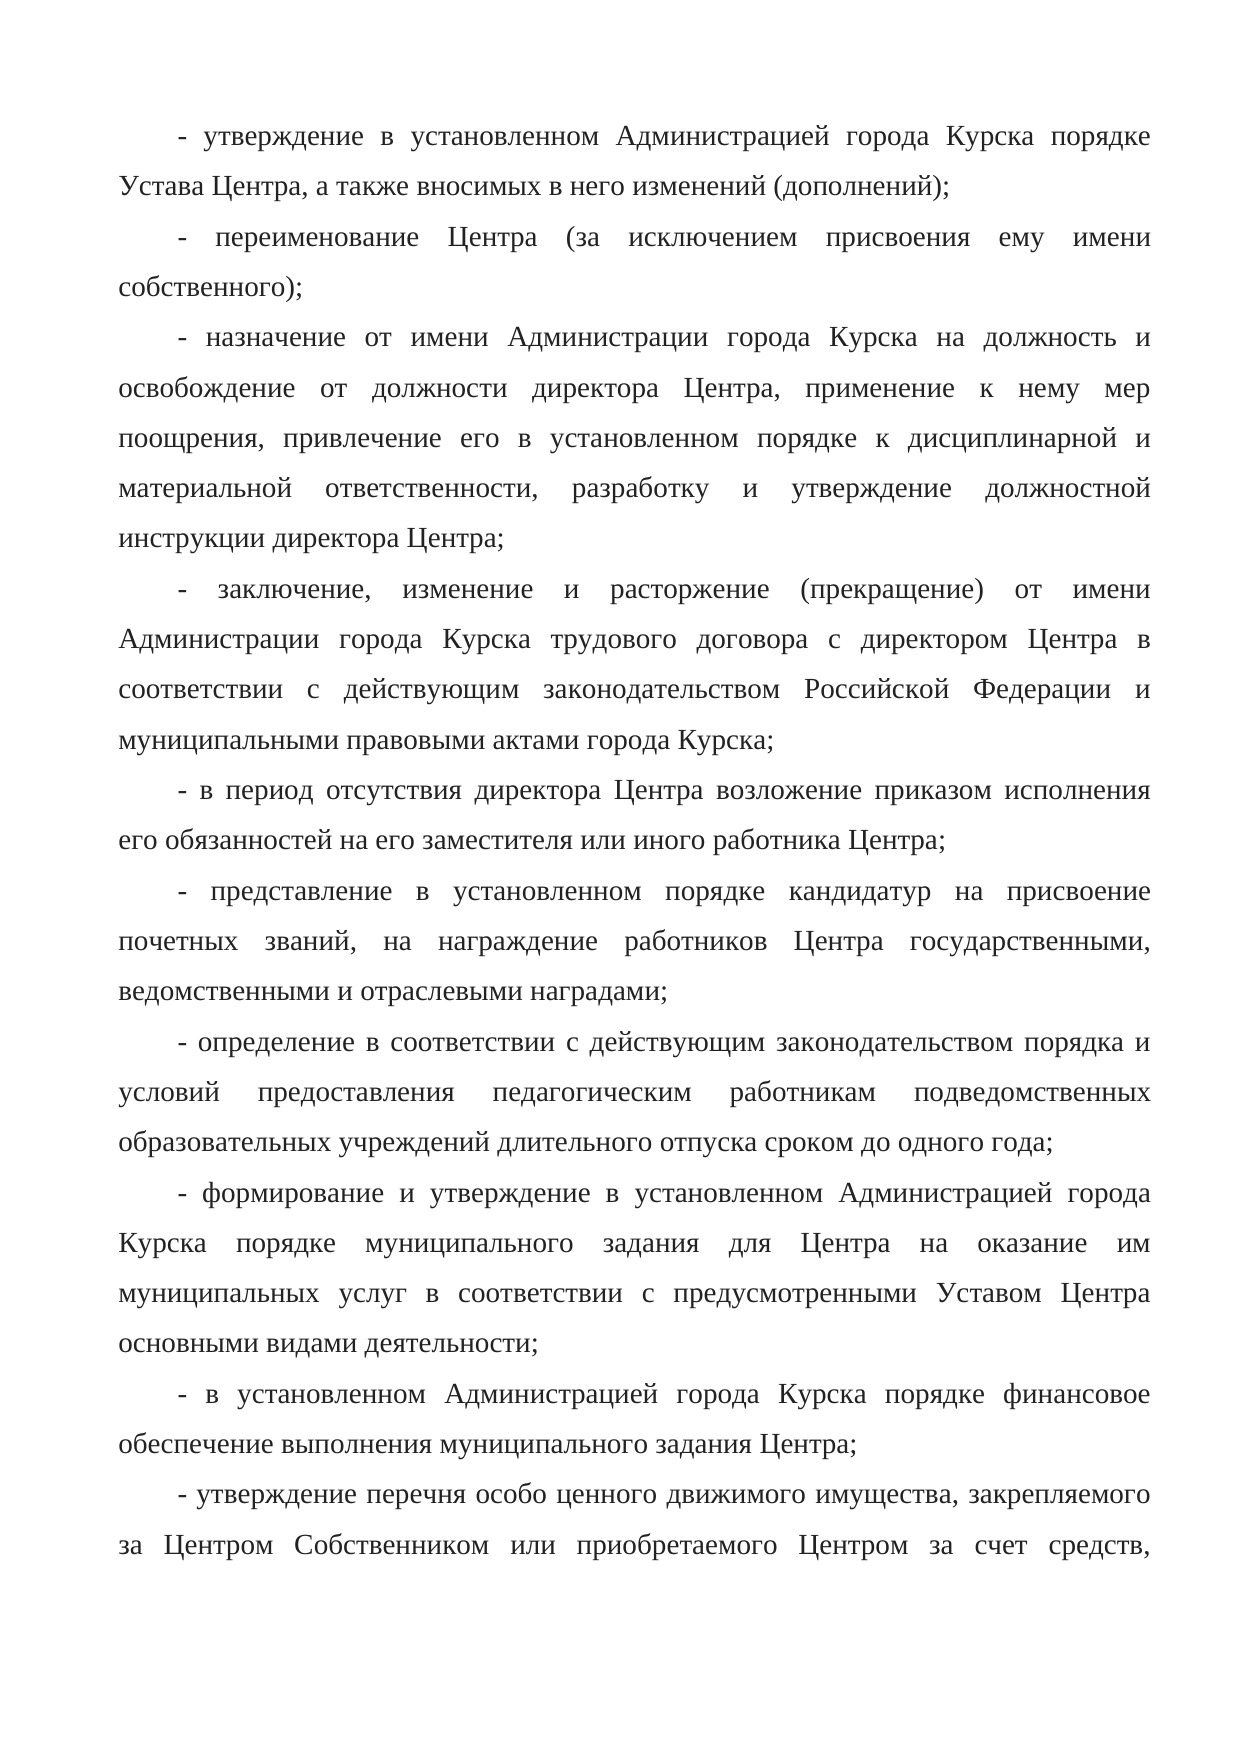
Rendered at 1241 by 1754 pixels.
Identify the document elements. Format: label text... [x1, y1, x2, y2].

text - определение в соответствии с действующим законодательством порядка и условий предоставления педагогическим работникам подведомственных образовательных учреждений длительного отпуска сроком до одного года; [118, 1024, 1152, 1158]
text - в период отсутствия директора Центра возложение приказом исполнения его обязанностей на его заместителя или иного работника Центра; [118, 772, 1152, 856]
text - утверждение в установленном Администрацией города Курска порядке Устава Центра, а также вносимых в него изменений (дополнений); [118, 118, 1152, 202]
text - назначение от имени Администрации города Курска на должность и освобождение от должности директора Центра, применение к нему мер поощрения, привлечение его в установленном порядке к дисциплинарной и материальной ответственности, разработку и утверждение должностной инструкции директора Центра; [118, 319, 1152, 554]
text - в установленном Администрацией города Курска порядке финансовое обеспечение выполнения муниципального задания Центра; [118, 1376, 1152, 1460]
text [118, 1477, 1152, 1560]
text - формирование и утверждение в установленном Администрацией города Курска порядке муниципального задания для Центра на оказание им муниципальных услуг в соответствии с предусмотренными Уставом Центра основными видами деятельности; [118, 1175, 1152, 1359]
text - переименование Центра (за исключением присвоения ему имени собственного); [118, 219, 1152, 303]
text - заключение, изменение и расторжение (прекращение) от имени Администрации города Курска трудового договора с директором Центра в соответствии с действующим законодательством Российской Федерации и муниципальными правовыми актами города Курска; [118, 571, 1152, 755]
text - представление в установленном порядке кандидатур на присвоение почетных званий, на награждение работников Центра государственными, ведомственными и отраслевыми наградами; [118, 873, 1152, 1007]
